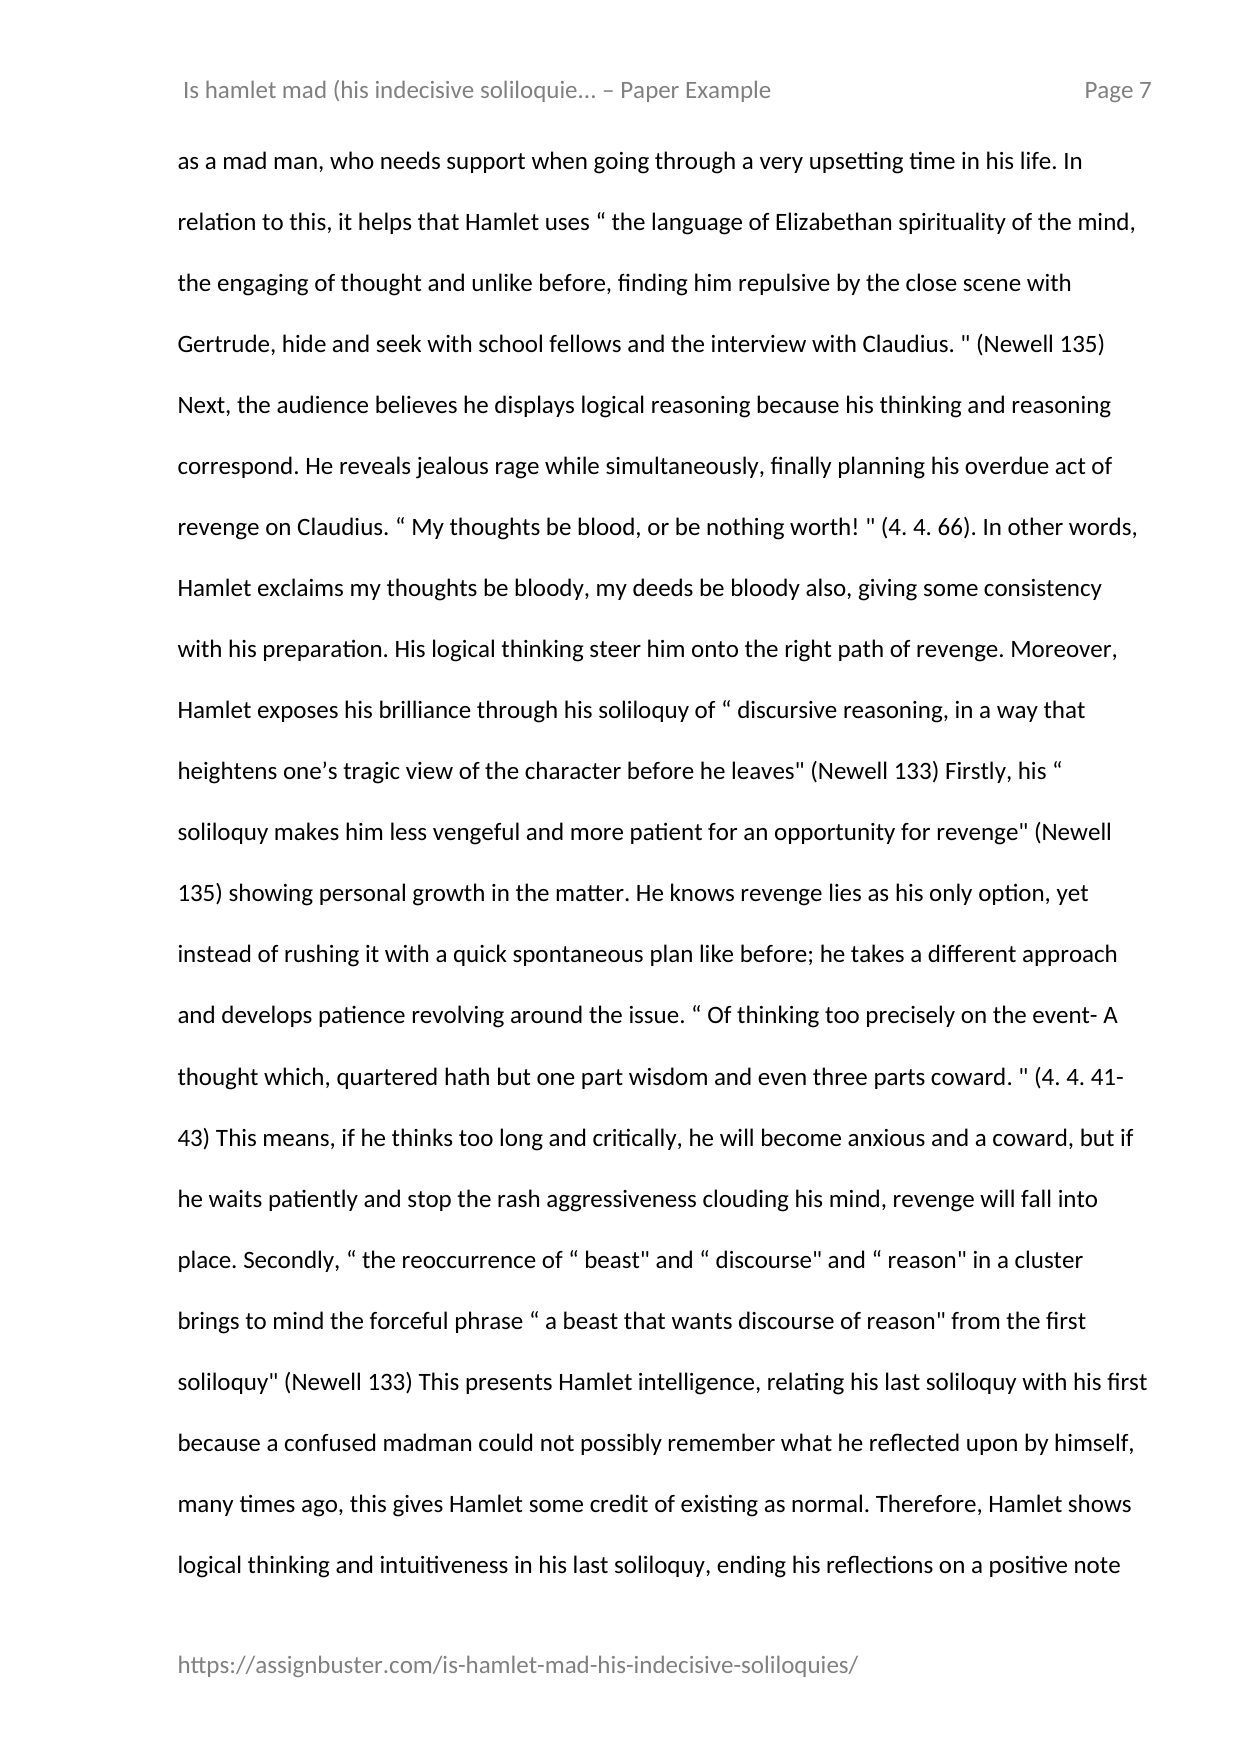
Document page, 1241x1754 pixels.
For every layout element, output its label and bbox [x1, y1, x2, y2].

text [177, 145, 1152, 1579]
